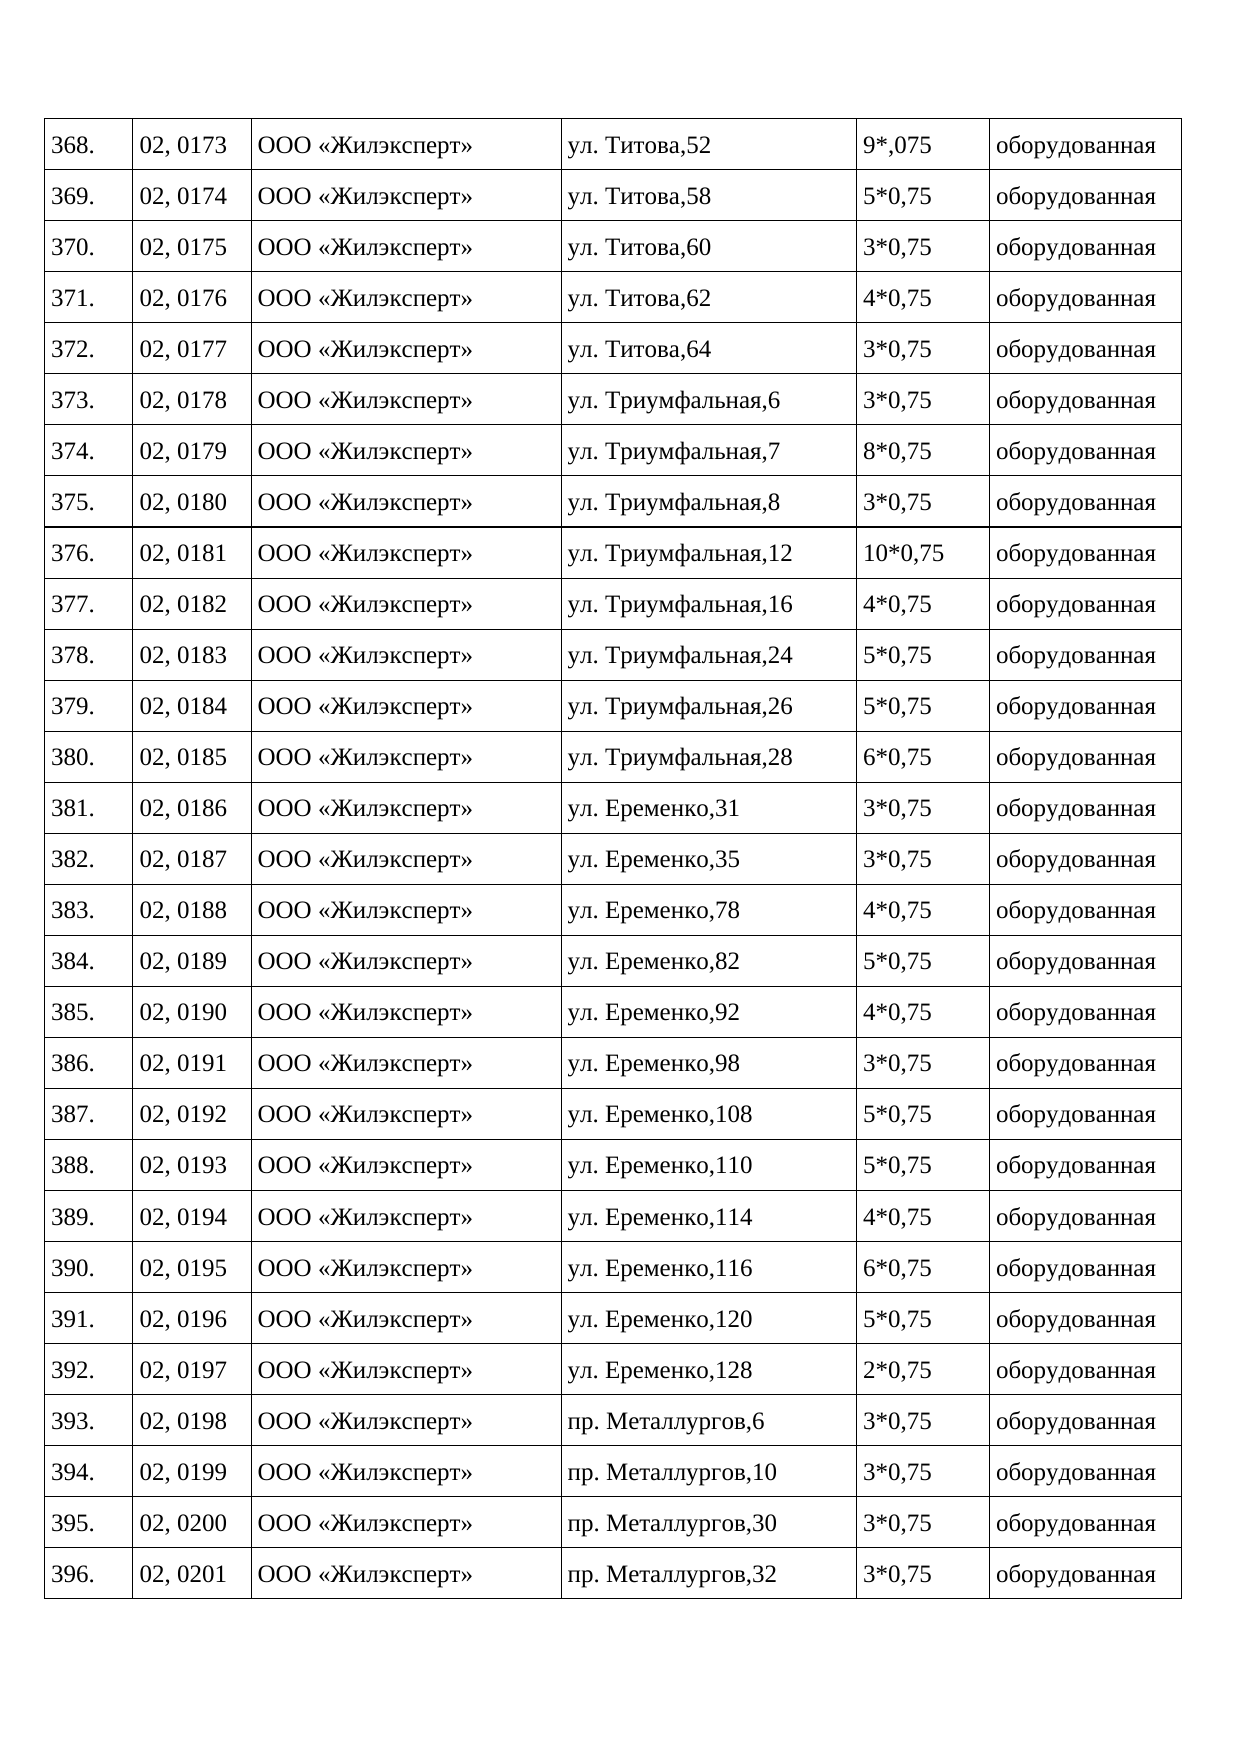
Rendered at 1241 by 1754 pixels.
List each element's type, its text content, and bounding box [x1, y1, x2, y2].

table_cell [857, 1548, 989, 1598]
table_cell ул. Титова,60 [562, 221, 856, 271]
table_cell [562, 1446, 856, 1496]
table_cell оборудованная [990, 221, 1181, 271]
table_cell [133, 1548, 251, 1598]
table_cell оборудованная [990, 987, 1181, 1037]
table_cell оборудованная [990, 885, 1181, 935]
table_cell оборудованная [990, 783, 1181, 833]
table_cell оборудованная [990, 272, 1181, 322]
table_cell 3*0,75 [857, 834, 989, 884]
table_cell оборудованная [990, 374, 1181, 424]
table_cell ул. Титова,62 [562, 272, 856, 322]
table_cell 3*0,75 [857, 374, 989, 424]
table_cell оборудованная [990, 323, 1181, 373]
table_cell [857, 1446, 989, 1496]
table_cell 02, 0182 [133, 579, 251, 628]
table_cell ул. Триумфальная,16 [562, 579, 856, 628]
table_cell 381. [45, 783, 132, 833]
table_cell 5*0,75 [857, 170, 989, 220]
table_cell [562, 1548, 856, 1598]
table_cell ООО «Жилэксперт» [252, 323, 561, 373]
table_cell оборудованная [990, 1242, 1181, 1292]
table_cell 5*0,75 [857, 630, 989, 679]
table_cell ООО «Жилэксперт» [252, 1242, 561, 1292]
table_cell ул. Триумфальная,28 [562, 732, 856, 782]
table_cell ул. Триумфальная,26 [562, 681, 856, 731]
table_cell оборудованная [990, 1038, 1181, 1088]
table_cell 374. [45, 425, 132, 475]
table_cell ул. Титова,58 [562, 170, 856, 220]
table_cell 5*0,75 [857, 1140, 989, 1190]
table_cell ул. Титова,52 [562, 119, 856, 169]
table_cell 386. [45, 1038, 132, 1088]
table_cell 02, 0178 [133, 374, 251, 424]
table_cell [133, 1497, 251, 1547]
table_cell 380. [45, 732, 132, 782]
table_cell ул. Еременко,31 [562, 783, 856, 833]
table_cell 02, 0186 [133, 783, 251, 833]
table_cell 372. [45, 323, 132, 373]
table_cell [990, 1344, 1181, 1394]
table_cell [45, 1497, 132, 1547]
table_cell ул. Еременко,92 [562, 987, 856, 1037]
table_cell 391. [45, 1293, 132, 1343]
table_cell 02, 0191 [133, 1038, 251, 1088]
table_cell 02, 0190 [133, 987, 251, 1037]
table_cell 3*0,75 [857, 1038, 989, 1088]
table_cell ул. Еременко,82 [562, 936, 856, 986]
table_cell ул. Еременко,35 [562, 834, 856, 884]
table_cell ООО «Жилэксперт» [252, 476, 561, 526]
table_cell 5*0,75 [857, 1293, 989, 1343]
table_cell ООО «Жилэксперт» [252, 783, 561, 833]
table_cell ул. Триумфальная,24 [562, 630, 856, 679]
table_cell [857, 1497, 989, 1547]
table_cell ООО «Жилэксперт» [252, 1140, 561, 1190]
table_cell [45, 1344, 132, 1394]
table_cell 5*0,75 [857, 1089, 989, 1139]
table_cell 02, 0192 [133, 1089, 251, 1139]
table_cell 4*0,75 [857, 1191, 989, 1241]
table_cell 02, 0179 [133, 425, 251, 475]
table_cell ООО «Жилэксперт» [252, 528, 561, 577]
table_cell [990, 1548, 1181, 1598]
table_cell 387. [45, 1089, 132, 1139]
table_cell 6*0,75 [857, 1242, 989, 1292]
table_cell ООО «Жилэксперт» [252, 374, 561, 424]
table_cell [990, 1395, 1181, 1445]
table_cell 02, 0176 [133, 272, 251, 322]
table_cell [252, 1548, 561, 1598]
table_cell ООО «Жилэксперт» [252, 425, 561, 475]
table_cell 383. [45, 885, 132, 935]
table_cell ООО «Жилэксперт» [252, 1089, 561, 1139]
table_cell ул. Еременко,114 [562, 1191, 856, 1241]
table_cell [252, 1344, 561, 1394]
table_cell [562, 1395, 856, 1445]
table_cell 02, 0194 [133, 1191, 251, 1241]
table_cell оборудованная [990, 681, 1181, 731]
table_cell 369. [45, 170, 132, 220]
table_cell 9*,075 [857, 119, 989, 169]
table_cell 4*0,75 [857, 579, 989, 628]
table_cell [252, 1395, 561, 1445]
table_cell 376. [45, 528, 132, 577]
table_cell 377. [45, 579, 132, 628]
table_cell ул. Титова,64 [562, 323, 856, 373]
table_cell 3*0,75 [857, 783, 989, 833]
table_cell ООО «Жилэксперт» [252, 1191, 561, 1241]
table_cell оборудованная [990, 170, 1181, 220]
table_cell 02, 0183 [133, 630, 251, 679]
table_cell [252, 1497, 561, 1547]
table_cell 3*0,75 [857, 221, 989, 271]
table_cell 02, 0180 [133, 476, 251, 526]
table_cell оборудованная [990, 1140, 1181, 1190]
table_cell 5*0,75 [857, 936, 989, 986]
table_cell 3*0,75 [857, 476, 989, 526]
table_cell оборудованная [990, 476, 1181, 526]
table_cell 02, 0188 [133, 885, 251, 935]
table_cell 02, 0181 [133, 528, 251, 577]
table_cell 02, 0174 [133, 170, 251, 220]
table_cell ООО «Жилэксперт» [252, 936, 561, 986]
table_cell ООО «Жилэксперт» [252, 272, 561, 322]
table_cell ООО «Жилэксперт» [252, 732, 561, 782]
table_cell 02, 0195 [133, 1242, 251, 1292]
table_cell ул. Триумфальная,6 [562, 374, 856, 424]
table_cell оборудованная [990, 528, 1181, 577]
table_cell 388. [45, 1140, 132, 1190]
table_cell 02, 0173 [133, 119, 251, 169]
table_cell 4*0,75 [857, 987, 989, 1037]
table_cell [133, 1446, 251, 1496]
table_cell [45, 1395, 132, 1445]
table_cell оборудованная [990, 630, 1181, 679]
table_cell ул. Еременко,98 [562, 1038, 856, 1088]
table_cell 389. [45, 1191, 132, 1241]
table_cell ООО «Жилэксперт» [252, 119, 561, 169]
table_cell ООО «Жилэксперт» [252, 681, 561, 731]
table_cell 368. [45, 119, 132, 169]
table_cell 382. [45, 834, 132, 884]
table_cell оборудованная [990, 119, 1181, 169]
table_cell 5*0,75 [857, 681, 989, 731]
table_cell 390. [45, 1242, 132, 1292]
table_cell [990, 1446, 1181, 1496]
table_cell 02, 0196 [133, 1293, 251, 1343]
table_cell 371. [45, 272, 132, 322]
table_cell 3*0,75 [857, 323, 989, 373]
table_cell ООО «Жилэксперт» [252, 170, 561, 220]
table_cell 373. [45, 374, 132, 424]
table_cell ООО «Жилэксперт» [252, 987, 561, 1037]
table_cell 6*0,75 [857, 732, 989, 782]
table_cell ООО «Жилэксперт» [252, 885, 561, 935]
table_cell ООО «Жилэксперт» [252, 834, 561, 884]
table_cell ул. Триумфальная,12 [562, 528, 856, 577]
table_cell ул. Еременко,116 [562, 1242, 856, 1292]
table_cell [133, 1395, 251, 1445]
table_cell ООО «Жилэксперт» [252, 1038, 561, 1088]
table_cell 02, 0187 [133, 834, 251, 884]
table_cell ул. Еременко,78 [562, 885, 856, 935]
table_cell ООО «Жилэксперт» [252, 1293, 561, 1343]
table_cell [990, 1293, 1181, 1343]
table_cell ООО «Жилэксперт» [252, 630, 561, 679]
table_cell ул. Еременко,110 [562, 1140, 856, 1190]
table_cell 375. [45, 476, 132, 526]
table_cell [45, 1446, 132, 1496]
table_cell 379. [45, 681, 132, 731]
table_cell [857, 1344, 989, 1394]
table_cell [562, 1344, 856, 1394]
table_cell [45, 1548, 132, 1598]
table_cell оборудованная [990, 579, 1181, 628]
table_cell ул. Триумфальная,8 [562, 476, 856, 526]
table_cell 370. [45, 221, 132, 271]
table_cell 02, 0175 [133, 221, 251, 271]
table_cell 02, 0189 [133, 936, 251, 986]
table_cell 02, 0184 [133, 681, 251, 731]
table_cell 8*0,75 [857, 425, 989, 475]
table_cell 378. [45, 630, 132, 679]
table_cell ул. Триумфальная,7 [562, 425, 856, 475]
table_cell 4*0,75 [857, 885, 989, 935]
table_cell 02, 0185 [133, 732, 251, 782]
table_cell 02, 0177 [133, 323, 251, 373]
table_cell оборудованная [990, 732, 1181, 782]
table_cell 4*0,75 [857, 272, 989, 322]
table_cell оборудованная [990, 425, 1181, 475]
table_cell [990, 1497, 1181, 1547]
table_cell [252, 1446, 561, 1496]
table_cell оборудованная [990, 936, 1181, 986]
table_cell 10*0,75 [857, 528, 989, 577]
table_cell оборудованная [990, 1089, 1181, 1139]
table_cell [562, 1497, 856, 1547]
table_cell ул. Еременко,120 [562, 1293, 856, 1343]
table_cell оборудованная [990, 1191, 1181, 1241]
table_cell ул. Еременко,108 [562, 1089, 856, 1139]
table_cell оборудованная [990, 834, 1181, 884]
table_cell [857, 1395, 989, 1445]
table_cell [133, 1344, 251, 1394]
table_cell 384. [45, 936, 132, 986]
table_cell 385. [45, 987, 132, 1037]
table_cell 02, 0193 [133, 1140, 251, 1190]
table_cell ООО «Жилэксперт» [252, 579, 561, 628]
table_cell ООО «Жилэксперт» [252, 221, 561, 271]
